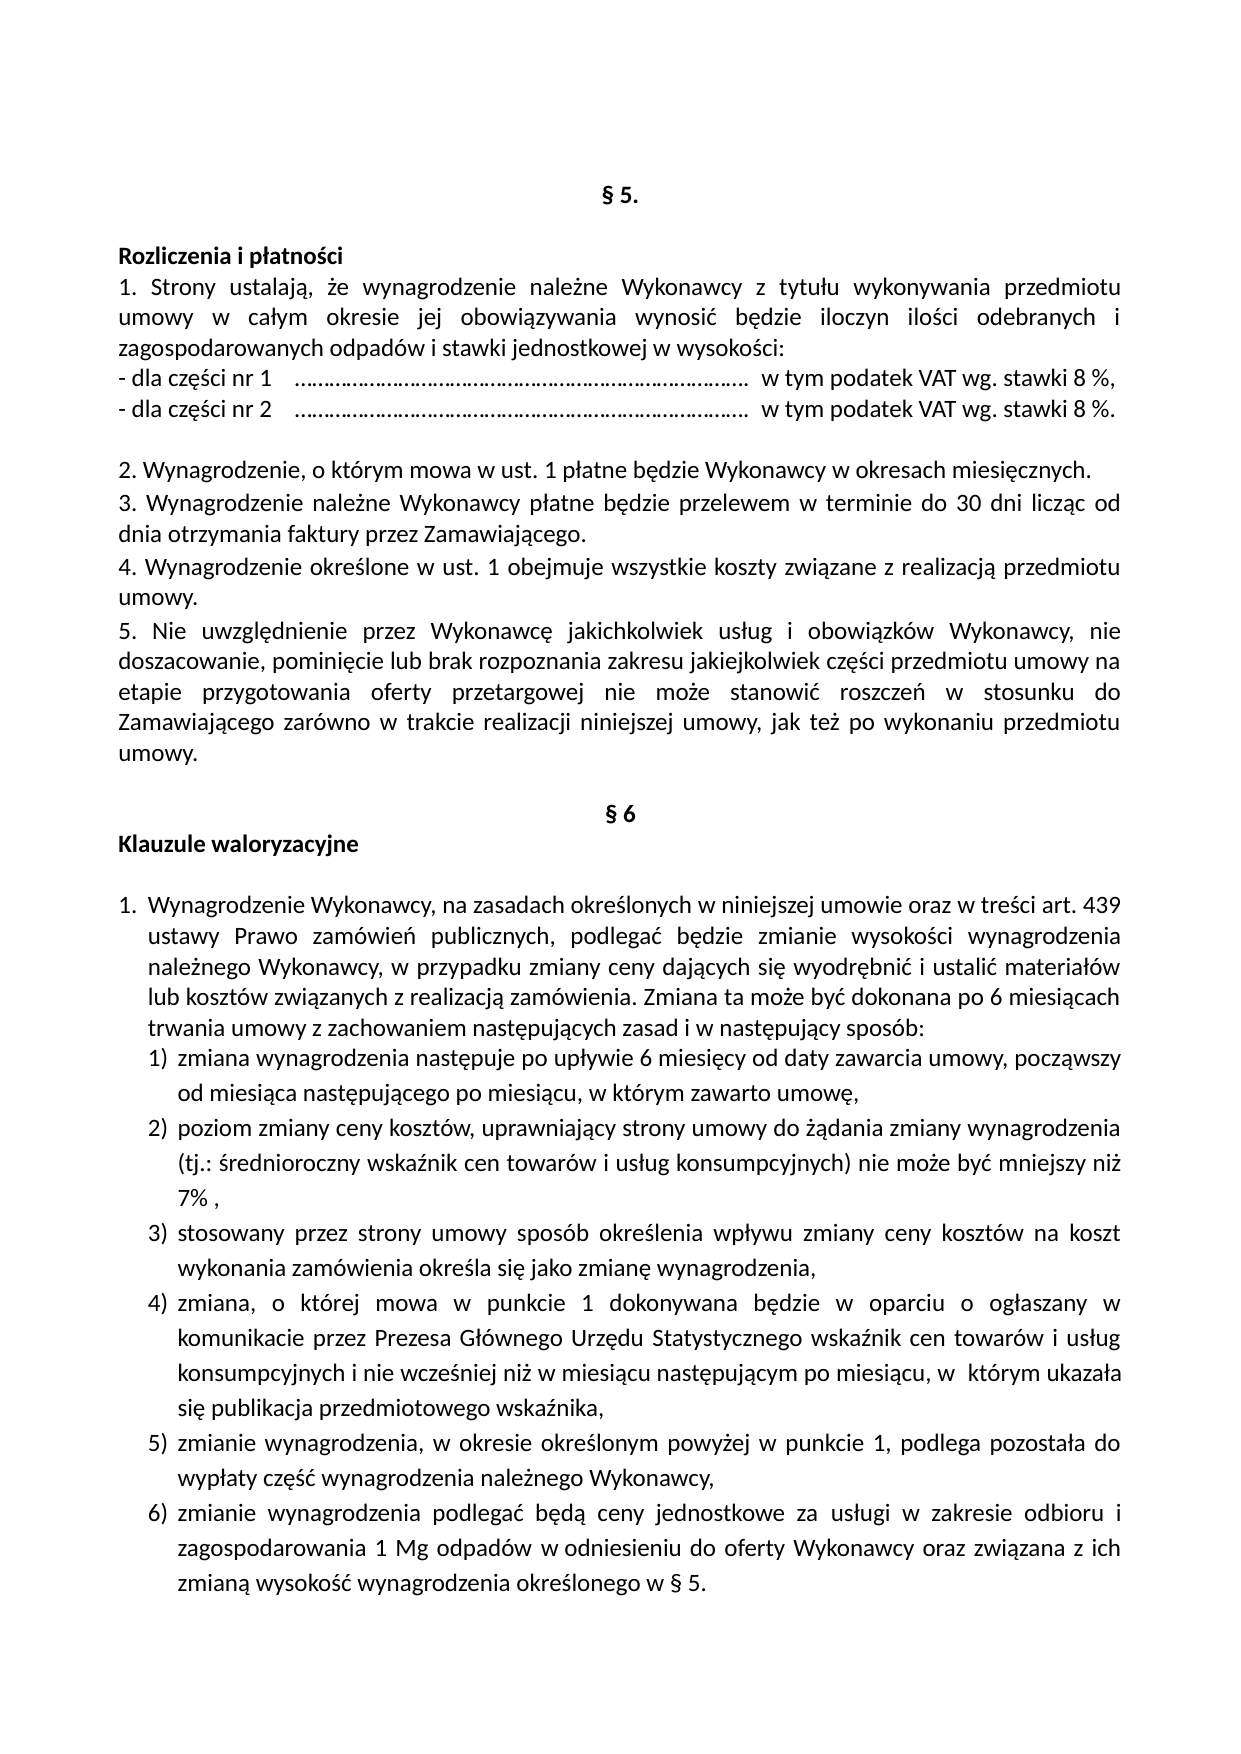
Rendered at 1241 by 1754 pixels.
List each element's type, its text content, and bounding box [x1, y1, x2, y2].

text § 6 [118, 798, 1122, 828]
text Rozliczenia i płatności [118, 240, 1122, 271]
text 1. Strony ustalają, że wynagrodzenie należne Wykonawcy z tytułu wykonywania przedmiotu umowy w całym okresie jej obowiązywania wynosić będzie iloczyn ilości odebranych i zagospodarowanych odpadów i stawki jednostkowej w wysokości: [118, 271, 1122, 362]
text 5. Nie uwzględnienie przez Wykonawcę jakichkolwiek usług i obowiązków Wykonawcy, nie doszacowanie, pominięcie lub brak rozpoznania zakresu jakiejkolwiek części przedmiotu umowy na etapie przygotowania oferty przetargowej nie może stanowić roszczeń w stosunku do Zamawiającego zarówno w trakcie realizacji niniejszej umowy, jak też po wykonaniu przedmiotu umowy. [118, 615, 1122, 767]
list zmiana wynagrodzenia następuje po upływie 6 miesięcy od daty zawarcia umowy, począwszy od miesiąca następującego po miesiącu, w którym zawarto umowę, [148, 1042, 1122, 1108]
list Wynagrodzenie Wykonawcy, na zasadach określonych w niniejszej umowie oraz w treści art. 439 ustawy Prawo zamówień publicznych, podlegać będzie zmianie wysokości wynagrodzenia należnego Wykonawcy, w przypadku zmiany ceny dających się wyodrębnić i ustalić materiałów lub kosztów związanych z realizacją zamówienia. Zmiana ta może być dokonana po 6 miesiącach trwania umowy z zachowaniem następujących zasad i w następujący sposób: [118, 889, 1122, 1042]
list zmiana, o której mowa w punkcie 1 dokonywana będzie w oparciu o ogłaszany w komunikacie przez Prezesa Głównego Urzędu Statystycznego wskaźnik cen towarów i usług konsumpcyjnych i nie wcześniej niż w miesiącu następującym po miesiącu, w którym ukazała się publikacja przedmiotowego wskaźnika, [148, 1287, 1122, 1423]
list zmianie wynagrodzenia podlegać będą ceny jednostkowe za usługi w zakresie odbioru i zagospodarowania 1 Mg odpadów w odniesieniu do oferty Wykonawcy oraz związana z ich zmianą wysokość wynagrodzenia określonego w § 5. [148, 1497, 1122, 1598]
list stosowany przez strony umowy sposób określenia wpływu zmiany ceny kosztów na koszt wykonania zamówienia określa się jako zmianę wynagrodzenia, [148, 1217, 1122, 1283]
text 4. Wynagrodzenie określone w ust. 1 obejmuje wszystkie koszty związane z realizacją przedmiotu umowy. [118, 551, 1122, 612]
text - dla części nr 1 ……………………………………………………………………. w tym podatek VAT wg. stawki 8 %, [118, 362, 1122, 393]
text Klauzule waloryzacyjne [118, 828, 1122, 859]
list poziom zmiany ceny kosztów, uprawniający strony umowy do żądania zmiany wynagrodzenia (tj.: średnioroczny wskaźnik cen towarów i usług konsumpcyjnych) nie może być mniejszy niż 7% , [148, 1112, 1122, 1213]
text 3. Wynagrodzenie należne Wykonawcy płatne będzie przelewem w terminie do 30 dni licząc od dnia otrzymania faktury przez Zamawiającego. [118, 487, 1122, 548]
text - dla części nr 2 ……………………………………………………………………. w tym podatek VAT wg. stawki 8 %. [118, 393, 1122, 423]
text § 5. [118, 179, 1122, 210]
text 2. Wynagrodzenie, o którym mowa w ust. 1 płatne będzie Wykonawcy w okresach miesięcznych. [118, 454, 1122, 484]
list zmianie wynagrodzenia, w okresie określonym powyżej w punkcie 1, podlega pozostała do wypłaty część wynagrodzenia należnego Wykonawcy, [148, 1427, 1122, 1493]
